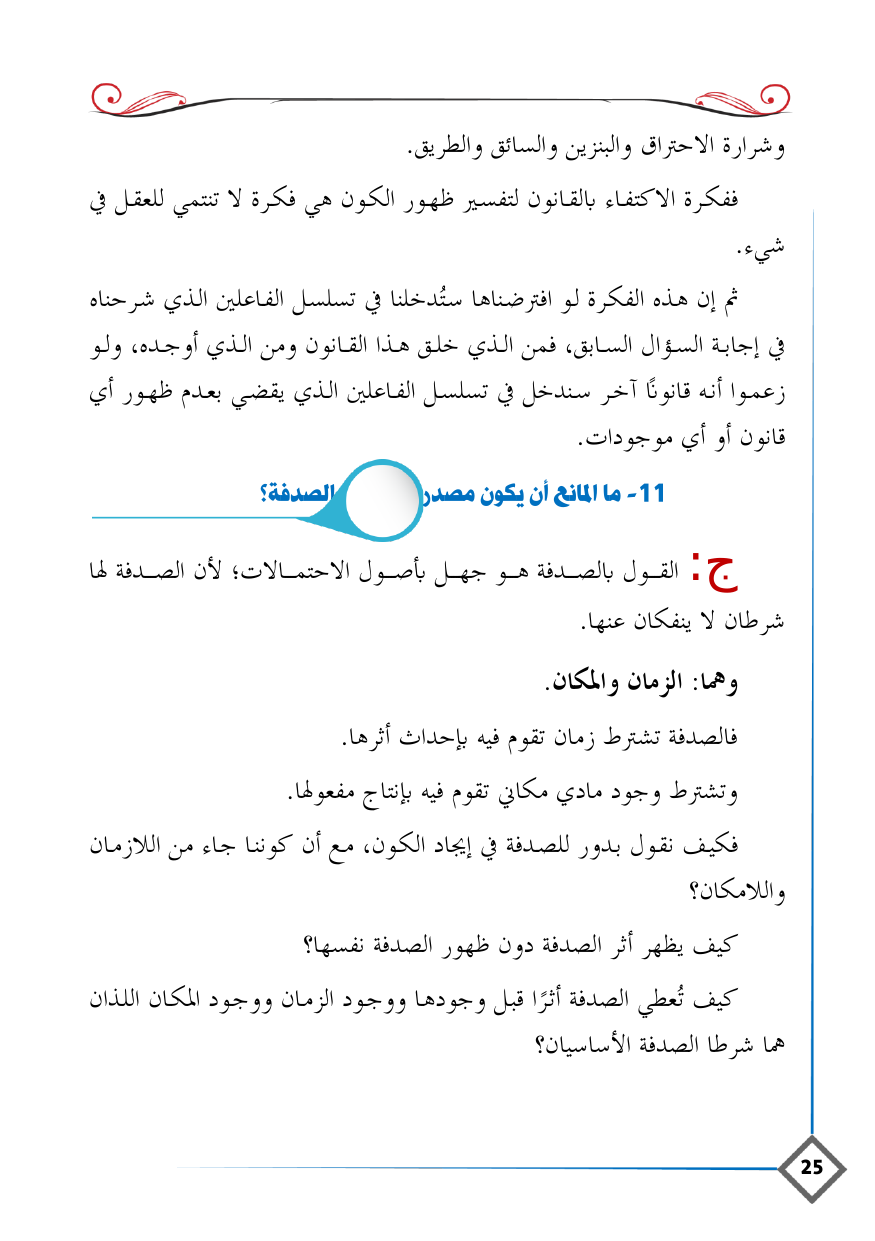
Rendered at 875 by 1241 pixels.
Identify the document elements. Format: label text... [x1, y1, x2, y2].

text وتشترط وجود مادي مكاني تقوم فيه بإنتاج مفعولها. [89, 763, 785, 809]
text ثم إن هذه الفكرة لو افترضناها ستُدخلنا في تسلسل الفاعلين الذي شرحناه في إجابة السؤال السابق، فمن الذي خلق هذا القانون ومن الذي أوجده، ولو زعموا أنه قانونًا آخر سندخل في تسلسل الفاعلين الذي يقضي بعدم ظهور أي قانون أو أي موجودات. [89, 272, 785, 456]
text فكيف نقول بدور للصدفة في إيجاد الكون، مع أن كوننا جاء من اللازمان واللامكان؟ [89, 818, 785, 909]
picture [88, 79, 793, 121]
text ج: القول بالصدفة هو جهل بأصول الاحتمالات؛ لأن الصدفة لها شرطان لا ينفكان عنها. [89, 532, 785, 647]
text كيف يظهر أثر الصدفة دون ظهور الصدفة نفسها؟ [89, 918, 785, 963]
text فليس من العقل افتراض أن قوانين الاحتراق الداخلي تكفي لخلق الموتور وشرارة الاحتراق والبنزين والسائق والطريق. [89, 118, 785, 164]
text ففكرة الاكتفاء بالقانون لتفسير ظهور الكون هي فكرة لا تنتمي للعقل في شيء. [89, 172, 785, 264]
text 11- ما المانع أن يكون مصدر الكون هو الصدفة؟ [424, 464, 667, 524]
picture [92, 175, 853, 1204]
text وهما: الزمان والمكان. [89, 655, 785, 701]
text كيف تُعطي الصدفة أثرًا قبل وجودها ووجود الزمان ووجود المكان اللذان هما شرطا الصدفة الأساسيان؟ [89, 972, 785, 1063]
text فالصدفة تشترط زمان تقوم فيه بإحداث أثرها. [89, 709, 785, 755]
